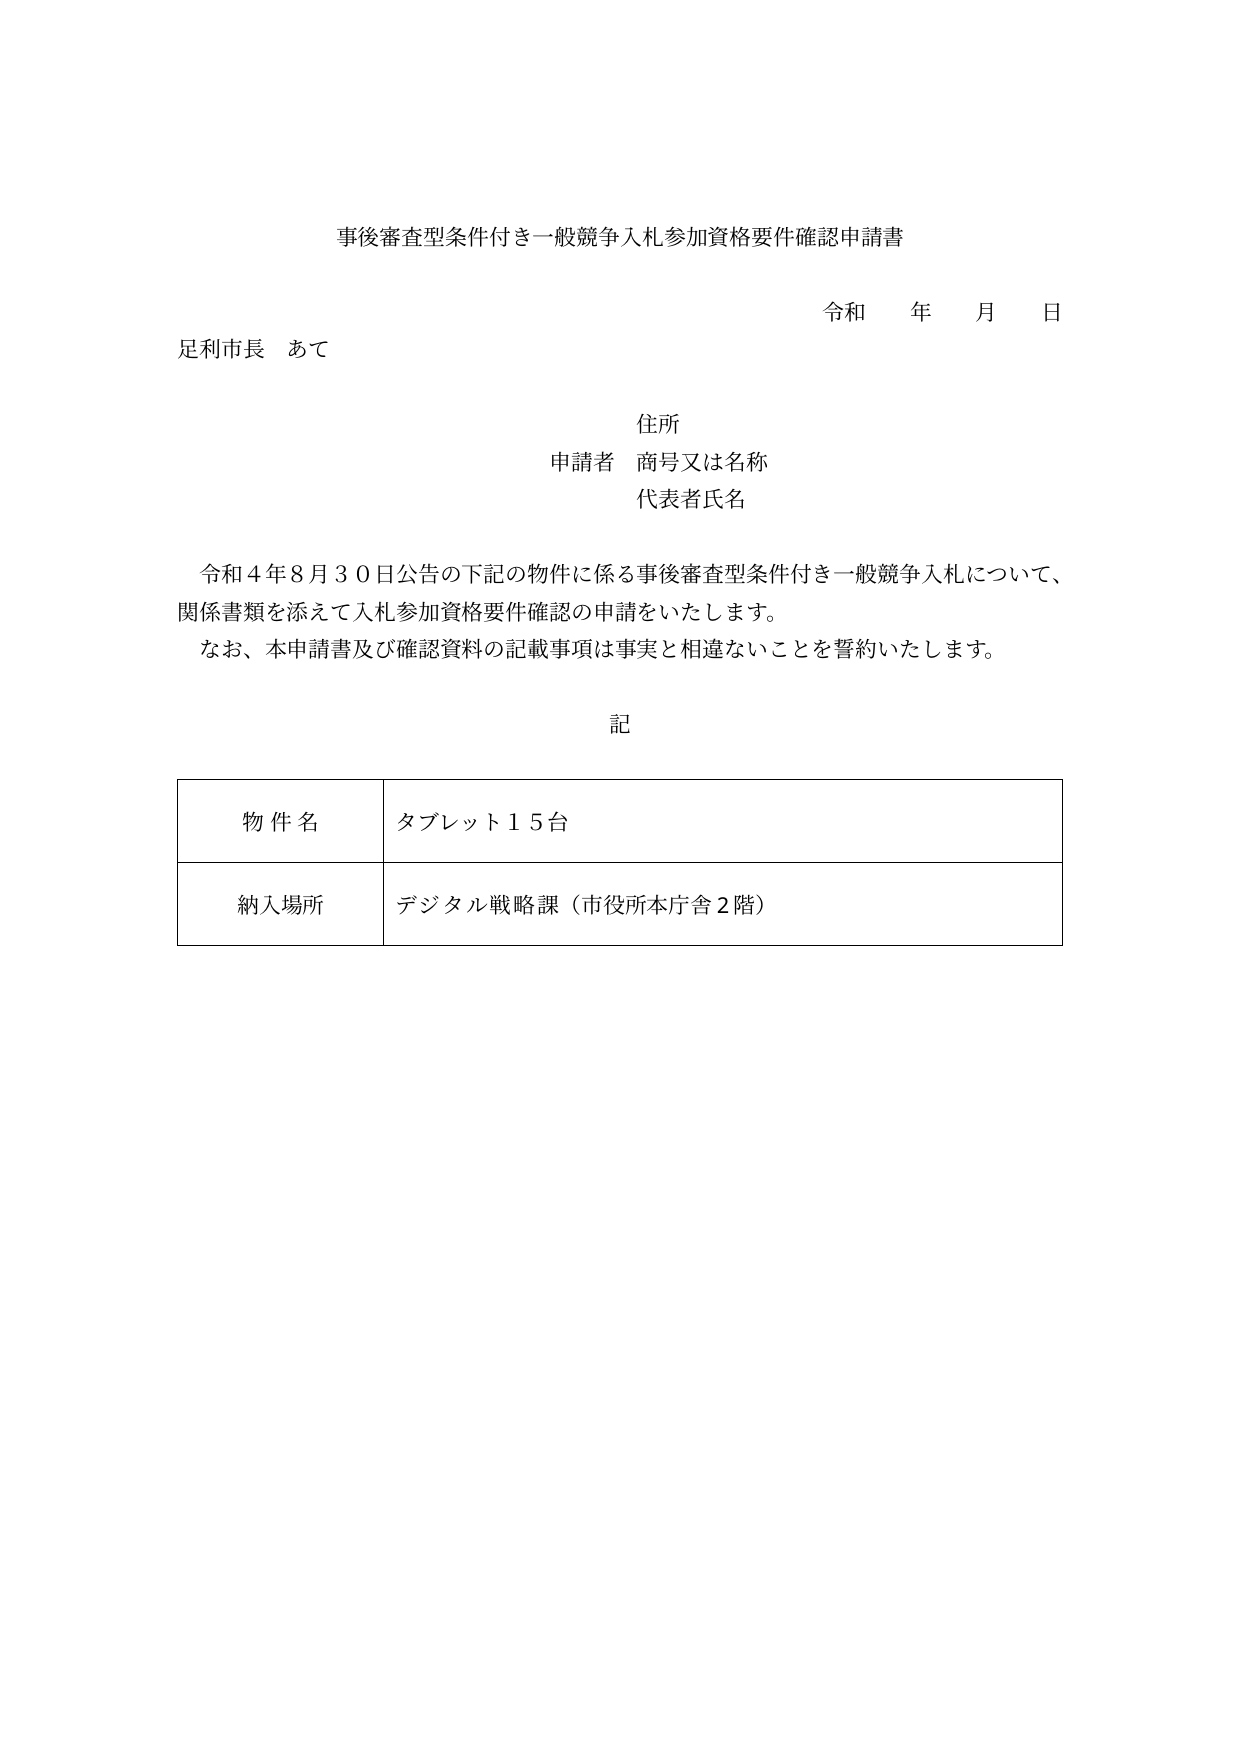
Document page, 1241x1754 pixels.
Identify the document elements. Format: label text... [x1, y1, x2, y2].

subtitle 記 [177, 704, 1063, 742]
text 住所 [177, 404, 1063, 442]
table_cell 納入場所 [178, 863, 383, 945]
table_header タブレット１５台 [384, 780, 1062, 862]
table_cell デジタル戦略課（市役所本庁舎2階） [384, 863, 1062, 945]
text 令和４年８月３０日公告の下記の物件に係る事後審査型条件付き一般競争入札について、関係書類を添えて入札参加資格要件確認の申請をいたします。 [177, 554, 1063, 629]
text 申請者 商号又は名称 [177, 442, 1063, 479]
text 令和 年 月 日 [177, 292, 1063, 329]
text 代表者氏名 [177, 479, 1063, 517]
text 足利市長 あて [177, 329, 1063, 367]
text 事後審査型条件付き一般競争入札参加資格要件確認申請書 [177, 217, 1063, 254]
table_header 物 件 名 [178, 780, 383, 862]
text なお、本申請書及び確認資料の記載事項は事実と相違ないことを誓約いたします。 [177, 629, 1063, 667]
